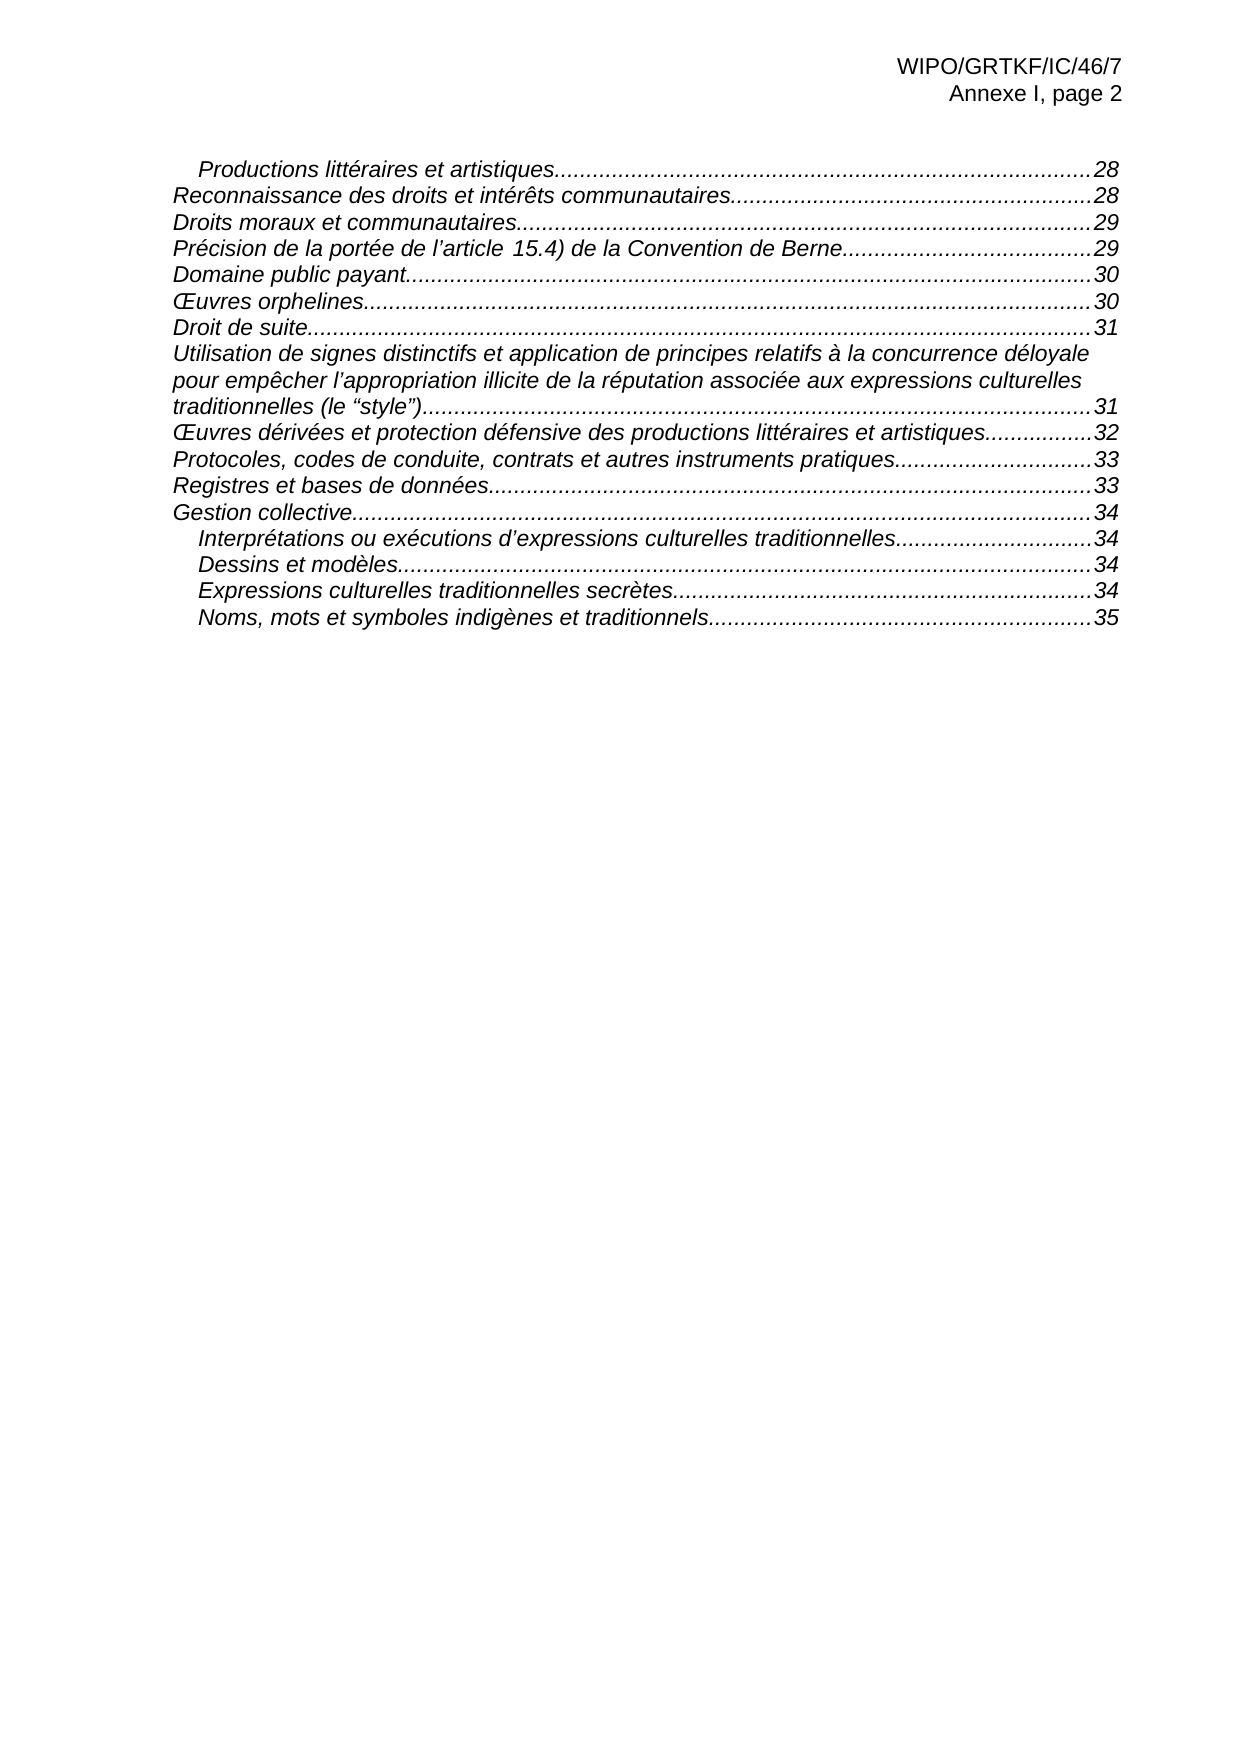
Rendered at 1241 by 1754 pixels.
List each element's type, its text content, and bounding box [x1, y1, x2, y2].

text Dessins et modèles 34 [198, 551, 1122, 577]
text Précision de la portée de l’article 15.4) de la Convention de Berne 29 [173, 235, 1122, 261]
text Droits moraux et communautaires 29 [173, 208, 1122, 235]
text Œuvres orphelines 30 [173, 288, 1122, 314]
text Protocoles, codes de conduite, contrats et autres instruments pratiques 33 [173, 446, 1122, 472]
text Œuvres dérivées et protection défensive des productions littéraires et artistiques 32 [173, 419, 1122, 446]
text Utilisation de signes distinctifs et application de principes relatifs à la concurrence déloyale pour empêcher l’appropriation illicite de la réputation associée aux expressions culturelles traditionnelles (le “style”) 31 [173, 340, 1122, 419]
text Registres et bases de données 33 [173, 472, 1122, 498]
text Noms, mots et symboles indigènes et traditionnels 35 [198, 604, 1122, 630]
text Reconnaissance des droits et intérêts communautaires 28 [173, 182, 1122, 208]
text Productions littéraires et artistiques 28 [198, 156, 1122, 182]
text Domaine public payant 30 [173, 261, 1122, 288]
text Interprétations ou exécutions d’expressions culturelles traditionnelles 34 [198, 525, 1122, 551]
text Gestion collective 34 [173, 498, 1122, 525]
text Expressions culturelles traditionnelles secrètes 34 [198, 577, 1122, 604]
text Droit de suite 31 [173, 314, 1122, 340]
